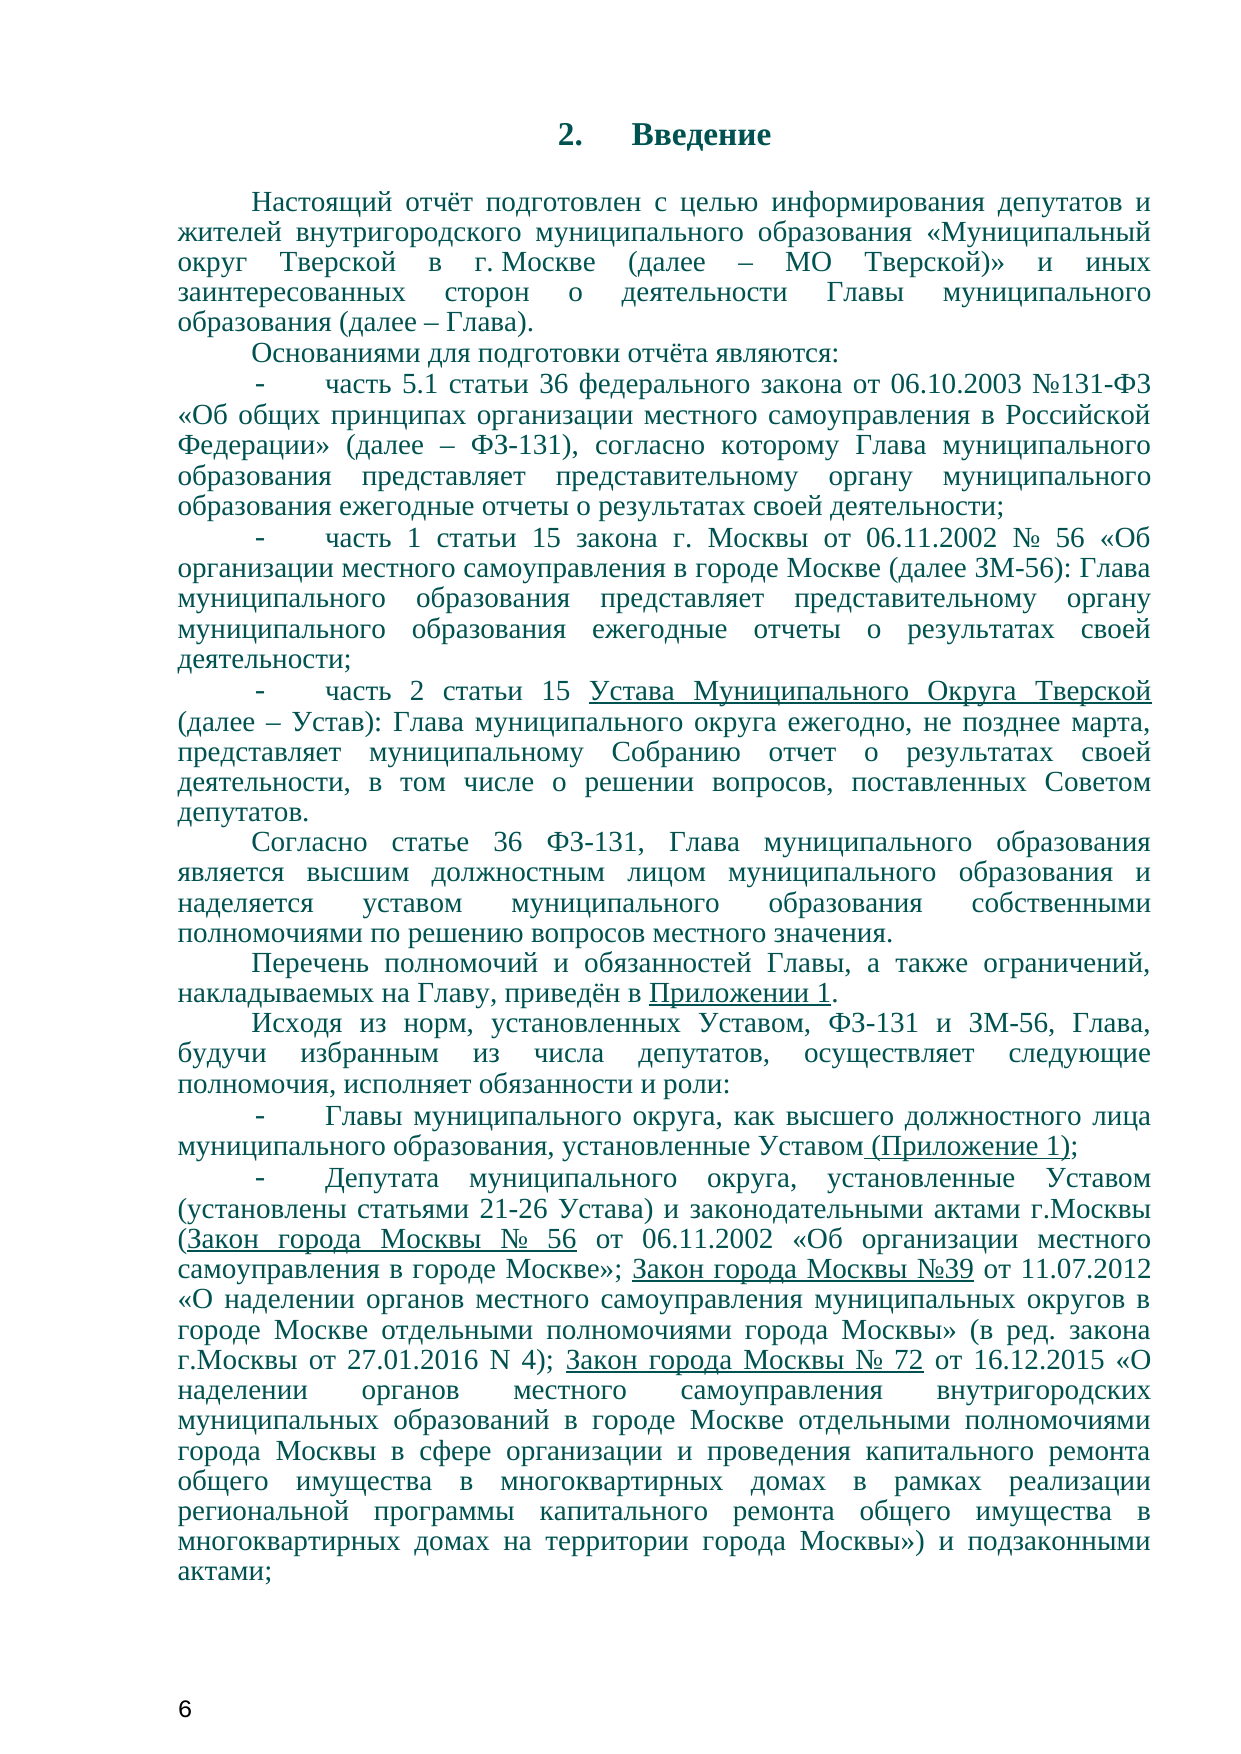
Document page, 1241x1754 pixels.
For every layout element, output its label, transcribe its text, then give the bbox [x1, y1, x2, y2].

list Главы муниципального округа, как высшего должностного лица муниципального образования, установленные Уставом (Приложение 1); [177, 1099, 1152, 1162]
list Депутата муниципального округа, установленные Уставом (установлены статьями 21-26 Устава) и законодательными актами г.Москвы (Закон города Москвы № 56 от 06.11.2002 «Об организации местного самоуправления в городе Москве»; Закон города Москвы №39 от 11.07.2012 «О наделении органов местного самоуправления муниципальных округов в городе Москве отдельными полномочиями города Москвы» (в ред. закона г.Москвы от 27.01.2016 N 4); Закон города Москвы № 72 от 16.12.2015 «О наделении органов местного самоуправления внутригородских муниципальных образований в городе Москве отдельными полномочиями города Москвы в сфере организации и проведения капитального ремонта общего имущества в многоквартирных домах в рамках реализации региональной программы капитального ремонта общего имущества в многоквартирных домах на территории города Москвы») и подзаконными актами; [177, 1162, 1152, 1587]
text Перечень полномочий и обязанностей Главы, а также ограничений, накладываемых на Главу, приведён в Приложении 1. [177, 948, 1152, 1009]
text Настоящий отчёт подготовлен с целью информирования депутатов и жителей внутригородского муниципального образования «Муниципальный округ Тверской в г. Москве (далее – МО Тверской)» и иных заинтересованных сторон о деятельности Главы муниципального образования (далее – Глава). [177, 187, 1152, 338]
text Основаниями для подготовки отчёта являются: [177, 338, 1152, 368]
text Исходя из норм, установленных Уставом, ФЗ-131 и ЗМ-56, Глава, будучи избранным из числа депутатов, осуществляет следующие полномочия, исполняет обязанности и роли: [177, 1009, 1152, 1099]
list часть 2 статьи 15 Устава Муниципального Округа Тверской (далее – Устав): Глава муниципального округа ежегодно, не позднее марта, представляет муниципальному Собранию отчет о результатах своей деятельности, в том числе о решении вопросов, поставленных Советом депутатов. [177, 674, 1152, 828]
list Введение [177, 118, 1152, 153]
list часть 1 статьи 15 закона г. Москвы от 06.11.2002 № 56 «Об организации местного самоуправления в городе Москве (далее ЗМ-56): Глава муниципального образования представляет представительному органу муниципального образования ежегодные отчеты о результатах своей деятельности; [177, 521, 1152, 674]
text Согласно статье 36 ФЗ-131, Глава муниципального образования является высшим должностным лицом муниципального образования и наделяется уставом муниципального образования собственными полномочиями по решению вопросов местного значения. [177, 828, 1152, 948]
list часть 5.1 статьи 36 федерального закона от 06.10.2003 №131-Ф3 «Об общих принципах организации местного самоуправления в Российской Федерации» (далее – ФЗ-131), согласно которому Глава муниципального образования представляет представительному органу муниципального образования ежегодные отчеты о результатах своей деятельности; [177, 368, 1152, 521]
